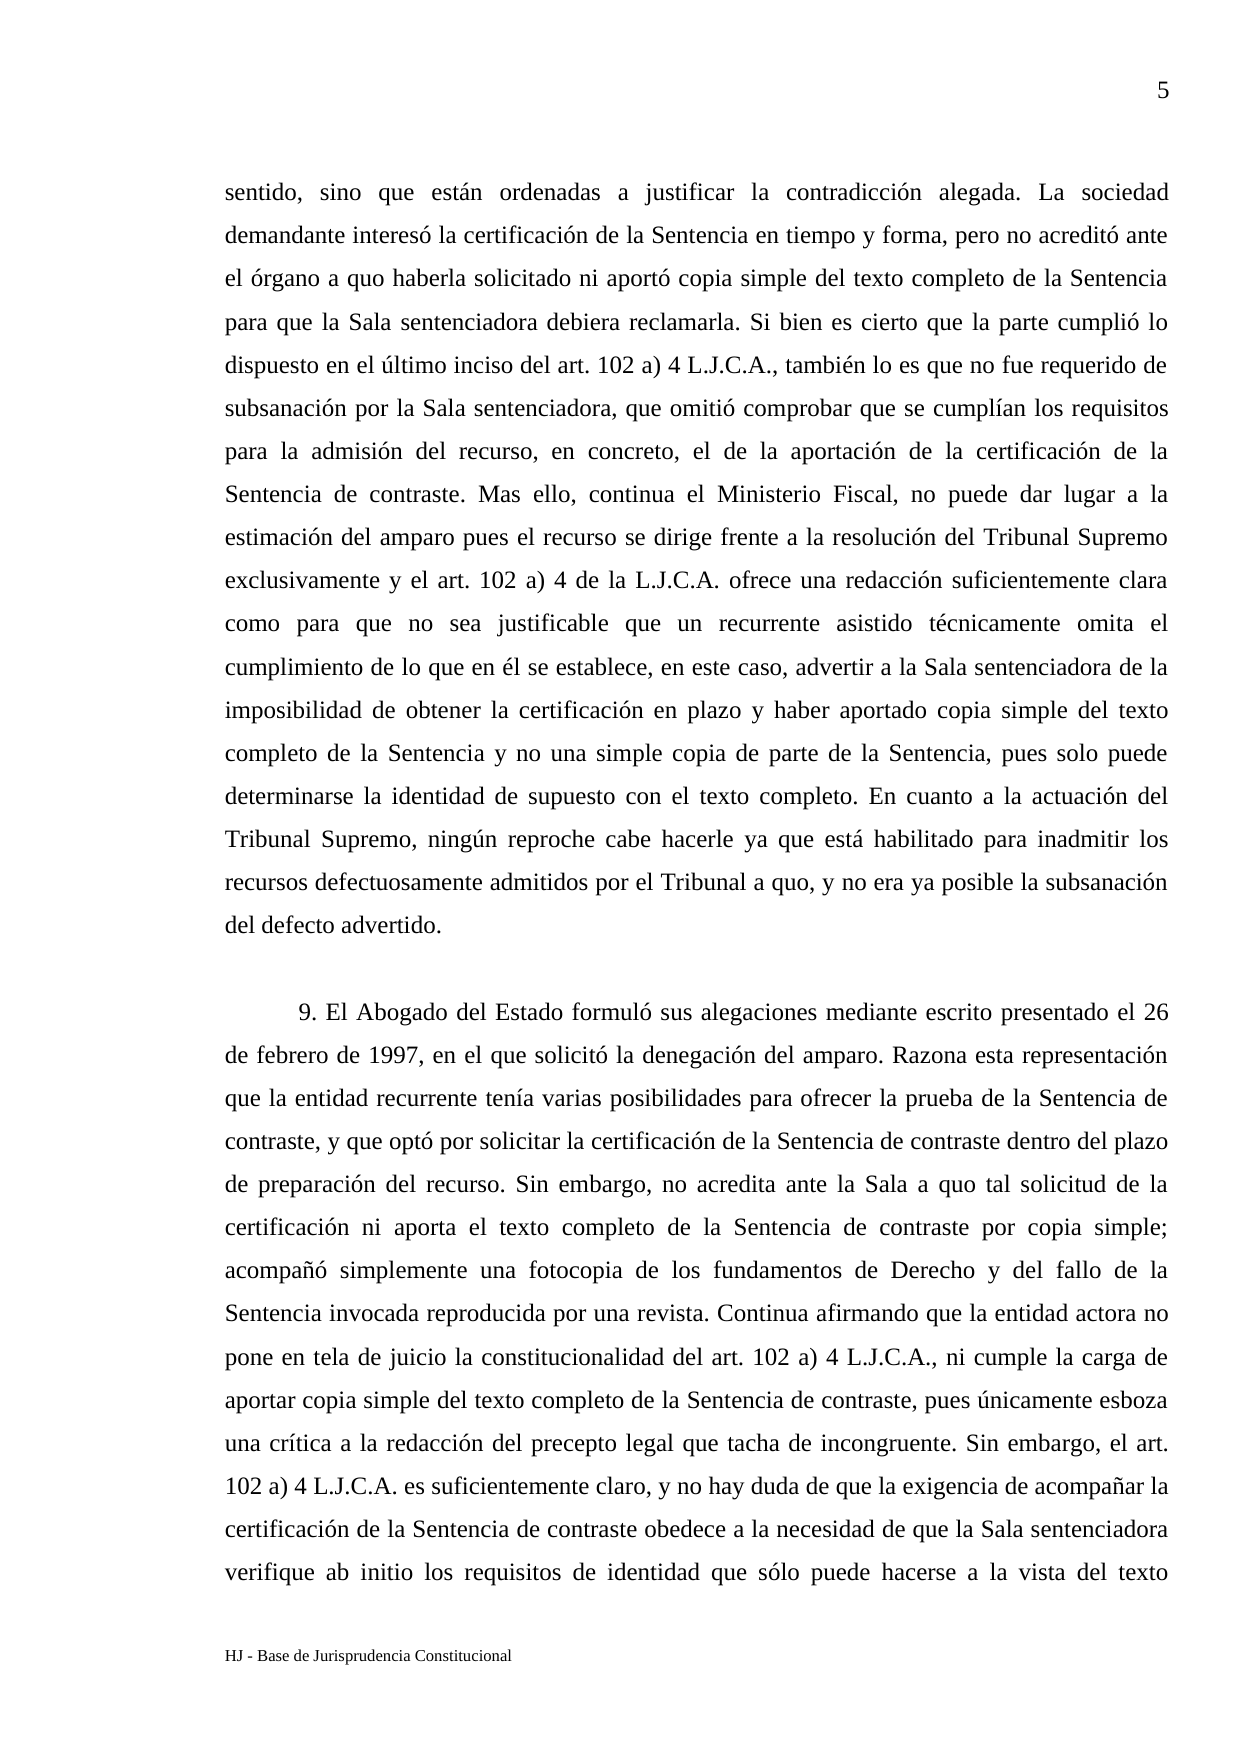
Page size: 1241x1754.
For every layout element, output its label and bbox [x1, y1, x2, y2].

text [224, 177, 1169, 939]
text [224, 997, 1169, 1586]
